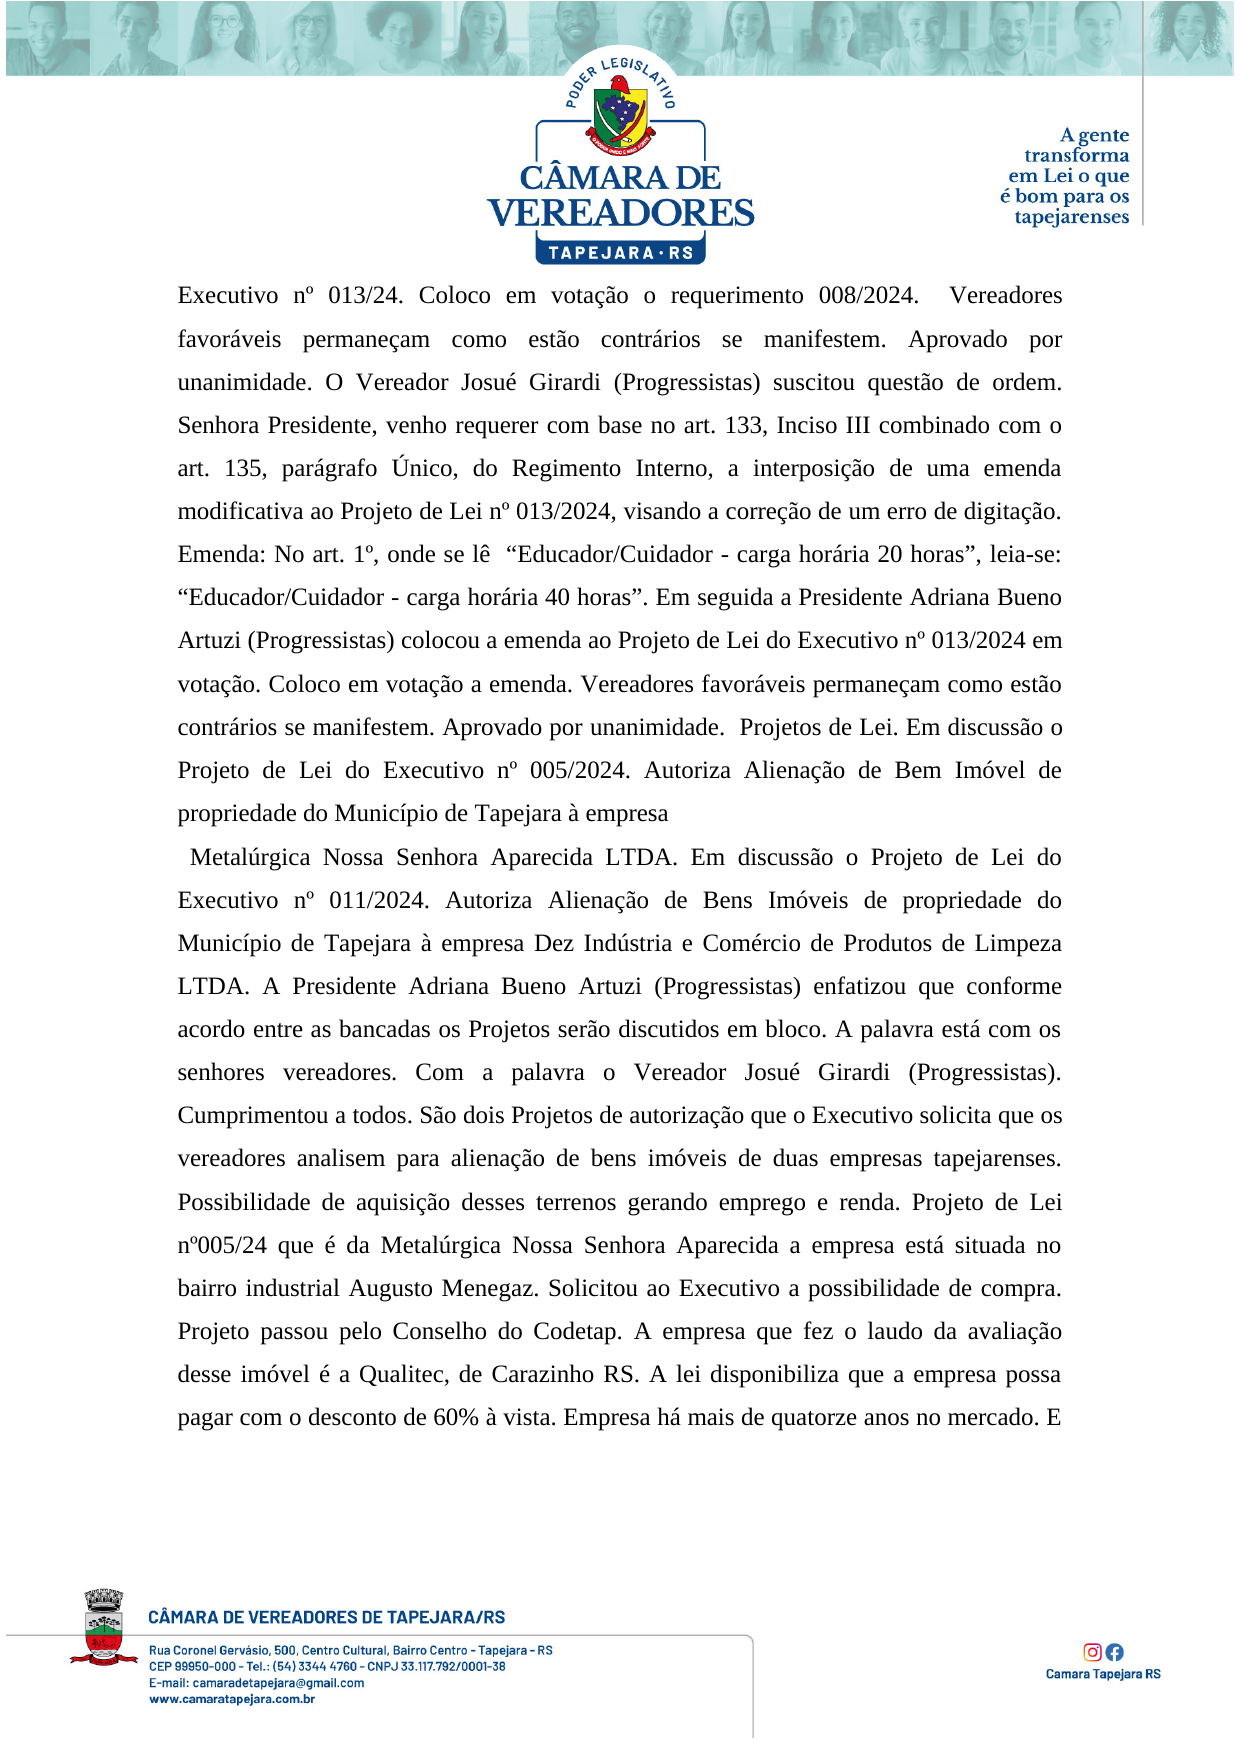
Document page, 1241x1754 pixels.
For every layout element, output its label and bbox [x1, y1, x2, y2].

picture [6, 1, 1234, 1738]
text [177, 281, 1063, 827]
text [177, 842, 1063, 1431]
